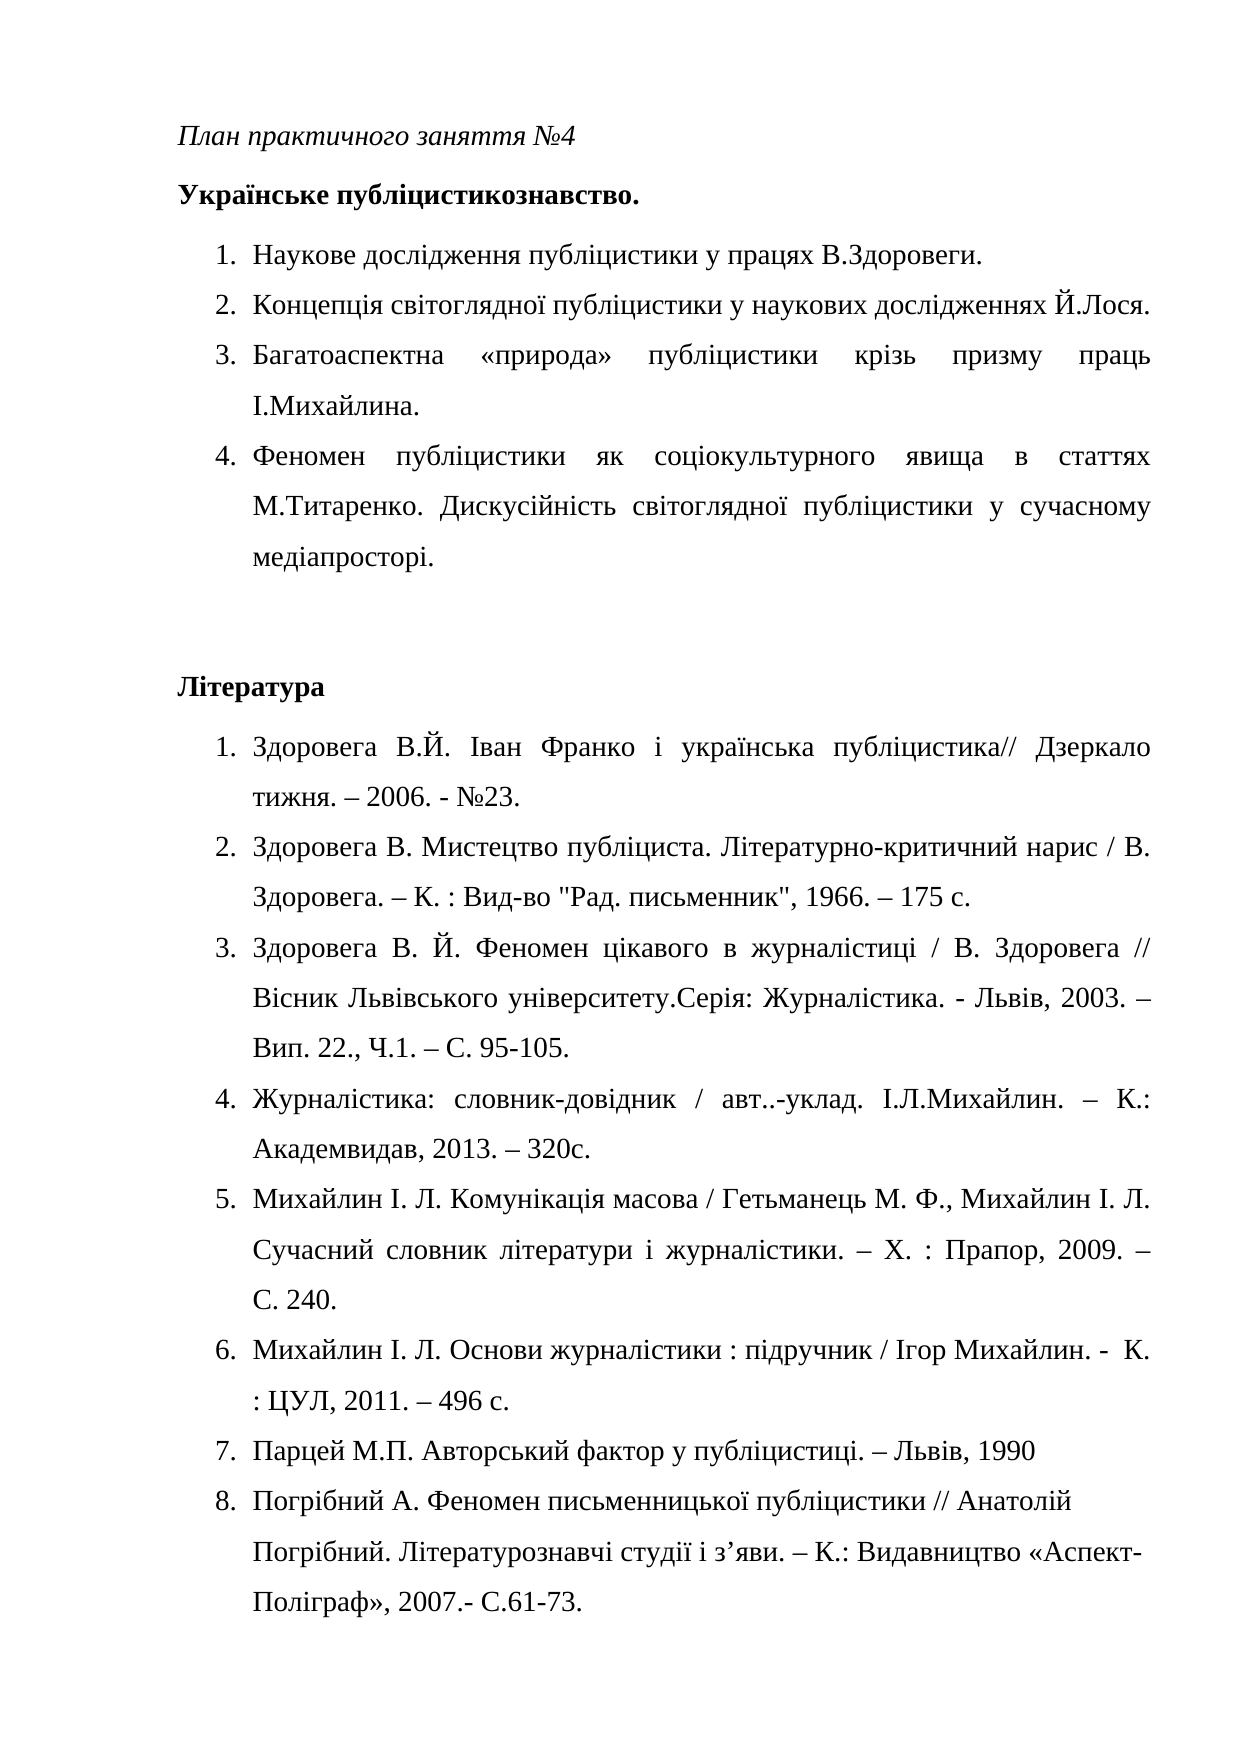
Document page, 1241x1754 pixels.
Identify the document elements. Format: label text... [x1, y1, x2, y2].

list Журналістика: словник-довідник / авт..-уклад. І.Л.Михайлин. – К.: Академвидав, 2013. – 320с. [215, 1081, 1152, 1165]
list Михайлин І. Л. Комунікація масова / Гетьманець М. Ф., Михайлин І. Л. Сучасний словник літератури і журналістики. – Х. : Прапор, 2009. – С. 240. [215, 1181, 1152, 1316]
list Здоровега В. Мистецтво публіциста. Літературно-критичний нарис / В. Здоровега. – К. : Вид-во "Рад. письменник", 1966. – 175 с. [215, 829, 1152, 913]
list Багатоаспектна «природа» публіцистики крізь призму праць І.Михайлина. [215, 337, 1152, 421]
text Література [177, 669, 1152, 703]
list Наукове дослідження публіцистики у працях В.Здоровеги. [215, 237, 1152, 270]
list Погрібний А. Феномен письменницької публіцистики // Анатолій Погрібний. Літературознавчі студії і з’яви. – К.: Видавництво «Аспект-Поліграф», 2007.- С.61-73. [215, 1483, 1152, 1617]
list Здоровега В. Й. Феномен цікавого в журналістиці / В. Здоровега // Вісник Львівського університету.Серія: Журналістика. - Львів, 2003. – Вип. 22., Ч.1. – С. 95-105. [215, 930, 1152, 1064]
list Феномен публіцистики як соціокультурного явища в статтях М.Титаренко. Дискусійність світоглядної публіцистики у сучасному медіапросторі. [215, 438, 1152, 572]
text План практичного заняття №4 [177, 118, 1152, 152]
list Концепція світоглядної публіцистики у наукових дослідженнях Й.Лося. [215, 287, 1152, 321]
list Здоровега В.Й. Іван Франко і українська публіцистика// Дзеркало тижня. – 2006. - №23. [215, 729, 1152, 812]
list Парцей М.П. Авторський фактор у публіцистиці. – Львів, 1990 [215, 1433, 1152, 1467]
text Українське публіцистикознавство. [177, 177, 1152, 211]
list Михайлин І. Л. Основи журналістики : підручник / Ігор Михайлин. - К. : ЦУЛ, 2011. – 496 с. [215, 1332, 1152, 1416]
